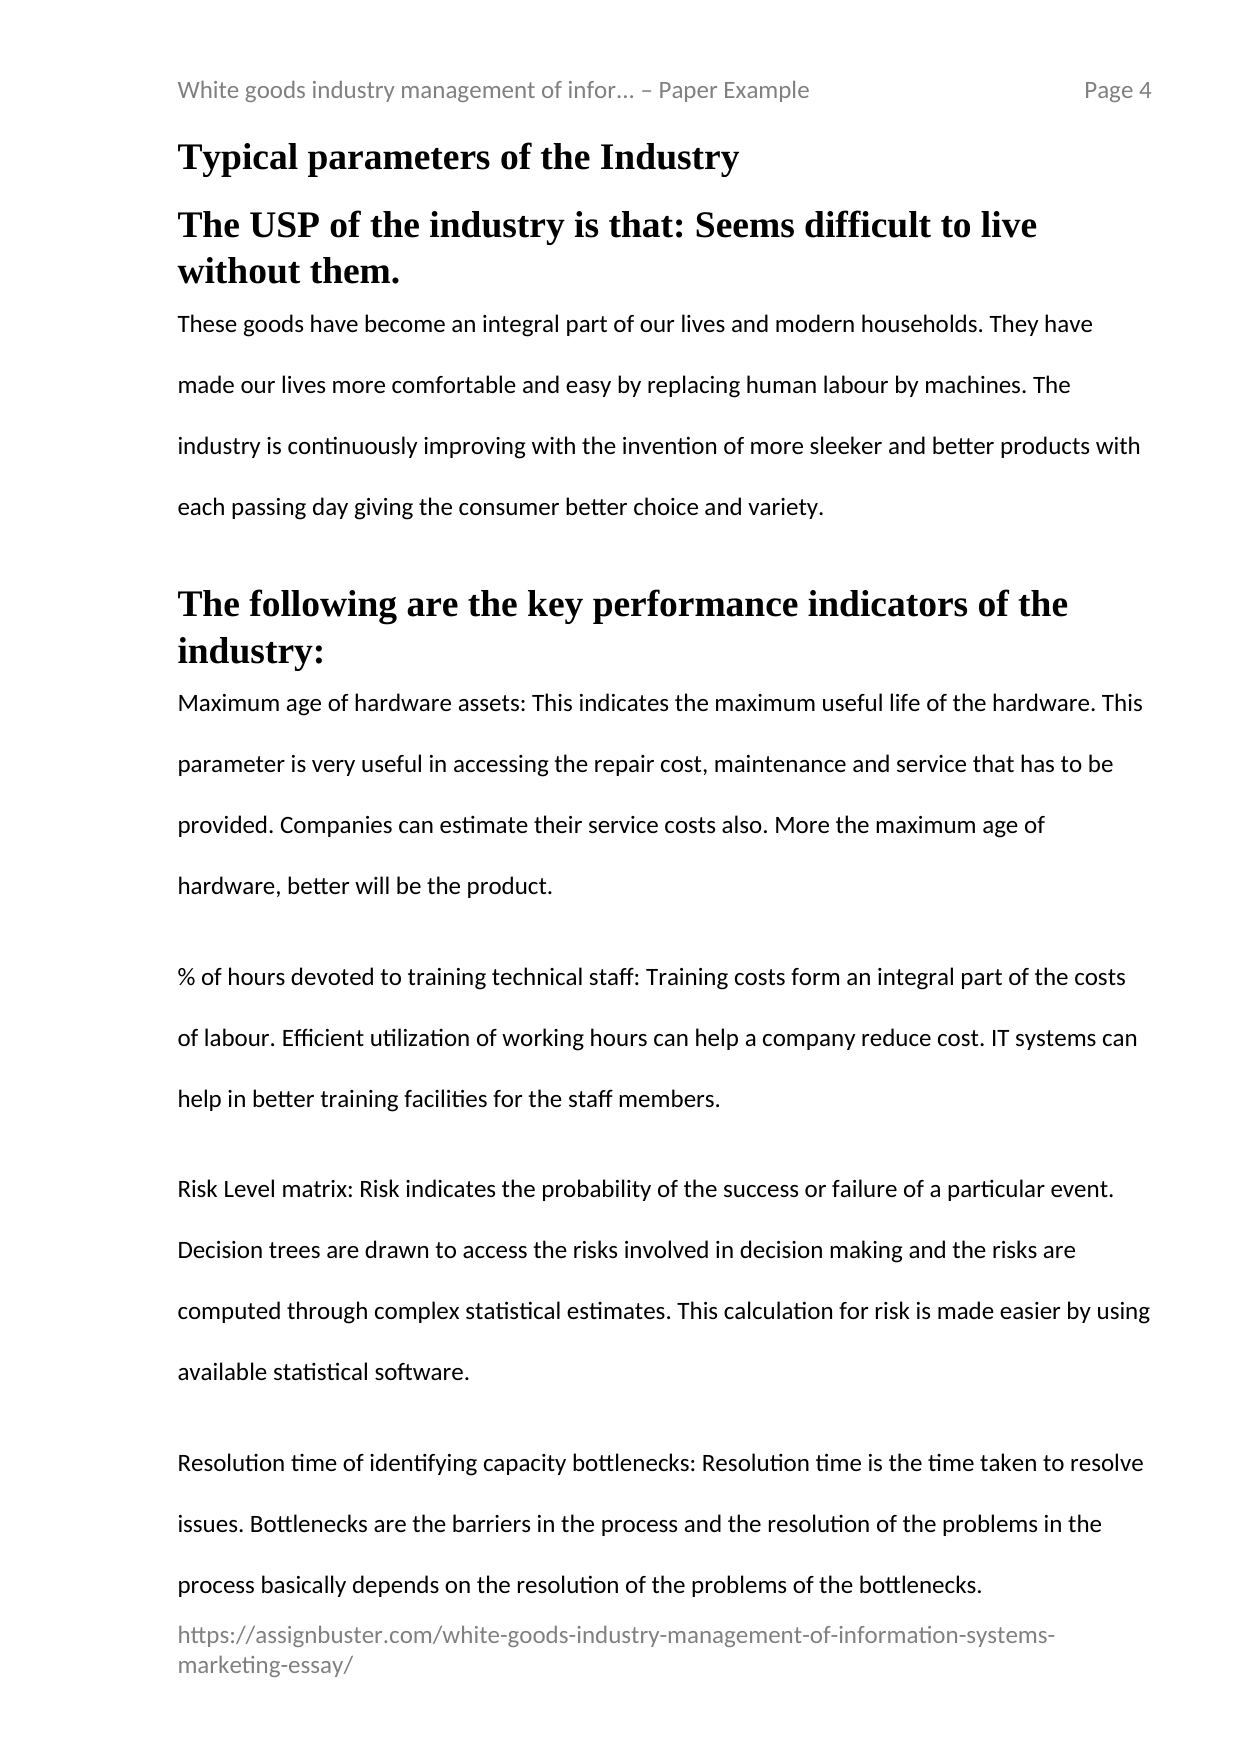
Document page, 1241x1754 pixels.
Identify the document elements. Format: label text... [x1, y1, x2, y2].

text These goods have become an integral part of our lives and modern households. They have made our lives more comfortable and easy by replacing human labour by machines. The industry is continuously improving with the invention of more sleeker and better products with each passing day giving the consumer better choice and variety. [177, 308, 1152, 521]
subtitle The USP of the industry is that: Seems difficult to live without them. [177, 202, 1152, 292]
text Maximum age of hardware assets: This indicates the maximum useful life of the hardware. This parameter is very useful in accessing the repair cost, maintenance and service that has to be provided. Companies can estimate their service costs also. More the maximum age of hardware, better will be the product. [177, 687, 1152, 901]
text % of hours devoted to training technical staff: Training costs form an integral part of the costs of labour. Efficient utilization of working hours can help a company reduce cost. IT systems can help in better training facilities for the staff members. [177, 961, 1152, 1113]
subtitle The following are the key performance indicators of the industry: [177, 581, 1152, 671]
subtitle Typical parameters of the Industry [177, 135, 1152, 178]
text Resolution time of identifying capacity bottlenecks: Resolution time is the time taken to resolve issues. Bottlenecks are the barriers in the process and the resolution of the problems in the process basically depends on the resolution of the problems of the bottlenecks. [177, 1447, 1152, 1599]
text Risk Level matrix: Risk indicates the probability of the success or failure of a particular event. Decision trees are drawn to access the risks involved in decision making and the risks are computed through complex statistical estimates. This calculation for risk is made easier by using available statistical software. [177, 1173, 1152, 1387]
